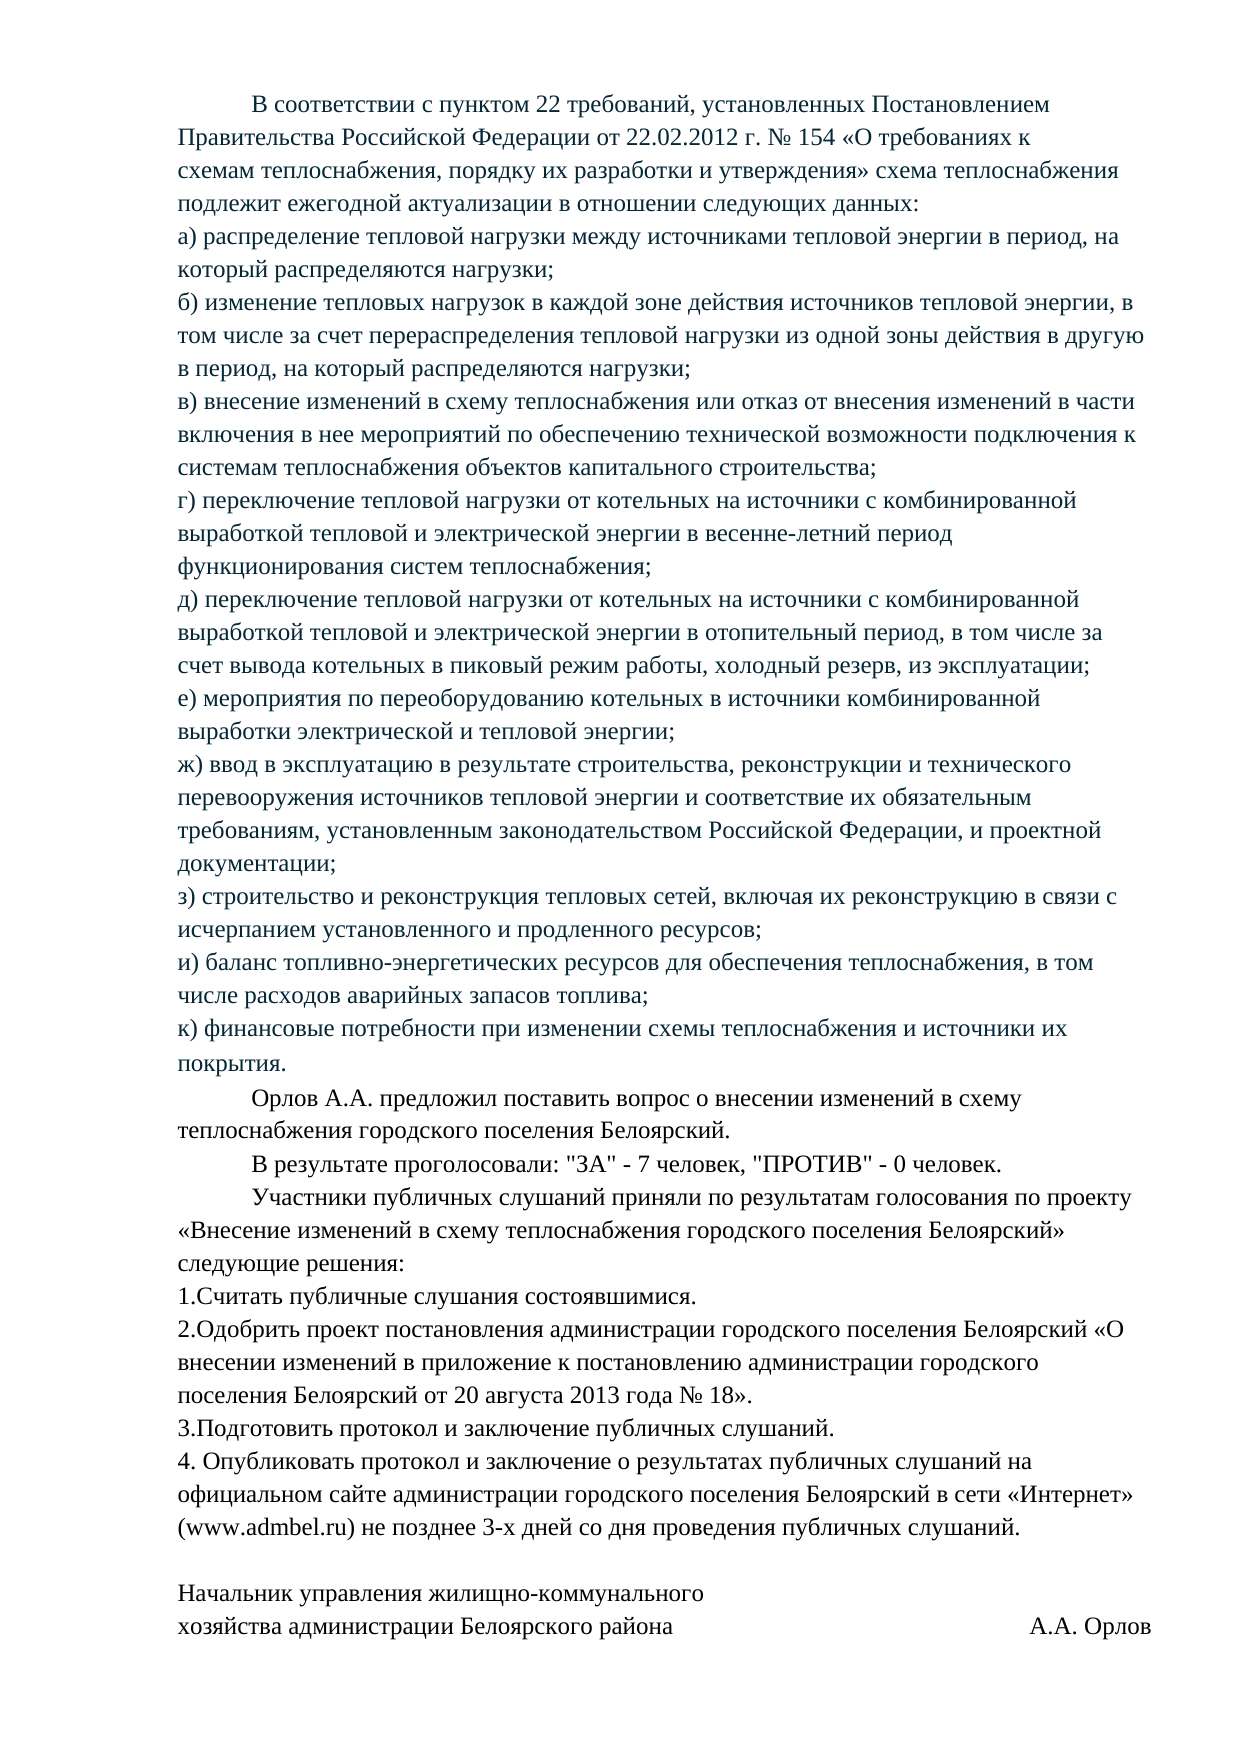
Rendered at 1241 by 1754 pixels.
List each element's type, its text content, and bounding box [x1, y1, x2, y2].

text 3.Подготовить протокол и заключение публичных слушаний. [177, 1413, 1152, 1442]
text 2.Одобрить проект постановления администрации городского поселения Белоярский «О внесении изменений в приложение к постановлению администрации городского поселения Белоярский от 20 августа 2013 года № 18». [177, 1314, 1152, 1408]
text 1.Считать публичные слушания состоявшимися. [177, 1281, 1152, 1309]
text Начальник управления жилищно-коммунального [177, 1578, 1152, 1607]
text Участники публичных слушаний приняли по результатам голосования по проекту «Внесение изменений в схему теплоснабжения городского поселения Белоярский» следующие решения: [177, 1182, 1152, 1276]
text В соответствии с пунктом 22 требований, установленных Постановлением Правительства Российской Федерации от 22.02.2012 г. № 154 «О требованиях к схемам теплоснабжения, порядку их разработки и утверждения» схема теплоснабжения подлежит ежегодной актуализации в отношении следующих данных: а) распределение тепловой нагрузки между источниками тепловой энергии в период, на который распределяются нагрузки; б) изменение тепловых нагрузок в каждой зоне действия источников тепловой энергии, в том числе за счет перераспределения тепловой нагрузки из одной зоны действия в другую в период, на который распределяются нагрузки; в) внесение изменений в схему теплоснабжения или отказ от внесения изменений в части включения в нее мероприятий по обеспечению технической возможности подключения к системам теплоснабжения объектов капитального строительства; г) переключение тепловой нагрузки от котельных на источники с комбинированной выработкой тепловой и электрической энергии в весенне-летний период функционирования систем теплоснабжения; д) переключение тепловой нагрузки от котельных на источники с комбинированной выработкой тепловой и электрической энергии в отопительный период, в том числе за счет вывода котельных в пиковый режим работы, холодный резерв, из эксплуатации; е) мероприятия по переоборудованию котельных в источники комбинированной выработки электрической и тепловой энергии; ж) ввод в эксплуатацию в результате строительства, реконструкции и технического перевооружения источников тепловой энергии и соответствие их обязательным требованиям, установленным законодательством Российской Федерации, и проектной документации; з) строительство и реконструкция тепловых сетей, включая их реконструкцию в связи с исчерпанием установленного и продленного ресурсов; и) баланс топливно-энергетических ресурсов для обеспечения теплоснабжения, в том числе расходов аварийных запасов топлива; к) финансовые потребности при изменении схемы теплоснабжения и источники их покрытия. [177, 89, 1152, 1078]
text В результате проголосовали: "ЗА" - 7 человек, "ПРОТИВ" - 0 человек. [177, 1149, 1152, 1177]
text хозяйства администрации Белоярского района А.А. Орлов [177, 1611, 1152, 1640]
text Орлов А.А. предложил поставить вопрос о внесении изменений в схему теплоснабжения городского поселения Белоярский. [177, 1083, 1152, 1144]
text 4. Опубликовать протокол и заключение о результатах публичных слушаний на официальном сайте администрации городского поселения Белоярский в сети «Интернет» (www.admbel.ru) не позднее 3-х дней со дня проведения публичных слушаний. [177, 1446, 1152, 1541]
